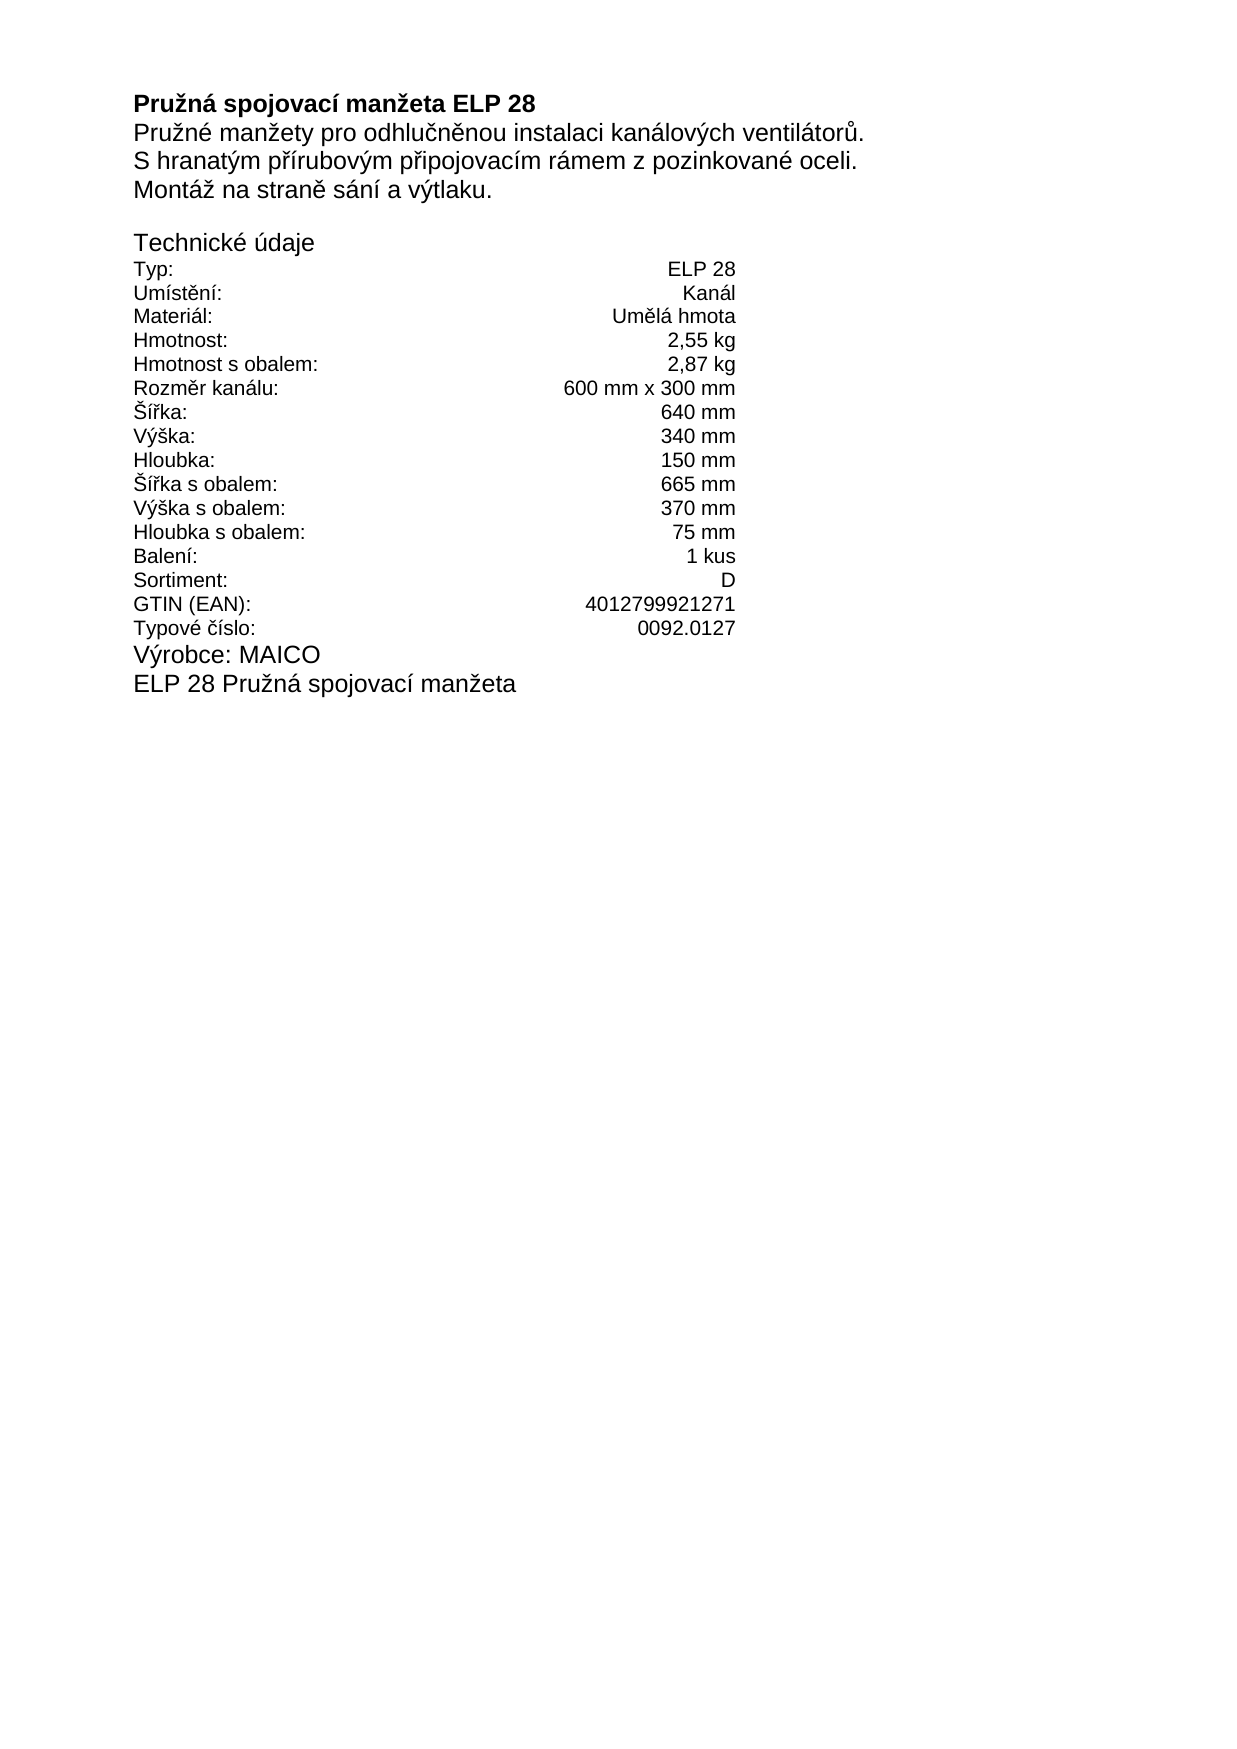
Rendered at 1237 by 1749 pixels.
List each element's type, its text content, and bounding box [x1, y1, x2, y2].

table_cell 75 mm [434, 520, 747, 544]
text Pružná spojovací manžeta ELP 28 [133, 89, 1148, 117]
table_cell 0092.0127 [434, 616, 747, 640]
table_cell Sortiment: [122, 568, 434, 592]
table_cell Hmotnost: [122, 328, 434, 352]
table_cell D [434, 568, 747, 592]
table_cell Hloubka s obalem: [122, 520, 434, 544]
table_cell 665 mm [434, 472, 747, 496]
table_header ELP 28 [434, 256, 747, 280]
table_cell 640 mm [434, 400, 747, 424]
text ELP 28 Pružná spojovací manžeta [133, 668, 1148, 697]
table_cell Materiál: [122, 304, 434, 328]
table_cell 2,55 kg [434, 328, 747, 352]
table_cell Typové číslo: [122, 616, 434, 640]
text S hranatým přírubovým připojovacím rámem z pozinkované oceli. [133, 146, 1148, 175]
table_cell Výška: [122, 424, 434, 448]
table_cell Šířka: [122, 400, 434, 424]
table_cell Šířka s obalem: [122, 472, 434, 496]
table_cell 4012799921271 [434, 592, 747, 616]
text Technické údaje [133, 228, 1148, 256]
table_cell Balení: [122, 544, 434, 568]
table_cell Kanál [434, 280, 747, 304]
table_cell 340 mm [434, 424, 747, 448]
table_header Typ: [122, 256, 434, 280]
table_cell GTIN (EAN): [122, 592, 434, 616]
table_cell Hloubka: [122, 448, 434, 472]
table_cell Umístění: [122, 280, 434, 304]
text Výrobce: MAICO [133, 640, 1148, 668]
text Pružné manžety pro odhlučněnou instalaci kanálových ventilátorů. [133, 117, 1148, 146]
table_cell 1 kus [434, 544, 747, 568]
table_cell 600 mm x 300 mm [434, 376, 747, 400]
table_cell 2,87 kg [434, 352, 747, 376]
table_cell 150 mm [434, 448, 747, 472]
table_cell Rozměr kanálu: [122, 376, 434, 400]
table_cell 370 mm [434, 496, 747, 520]
text Montáž na straně sání a výtlaku. [133, 175, 1148, 204]
table_cell Umělá hmota [434, 304, 747, 328]
table_cell Hmotnost s obalem: [122, 352, 434, 376]
table_cell Výška s obalem: [122, 496, 434, 520]
